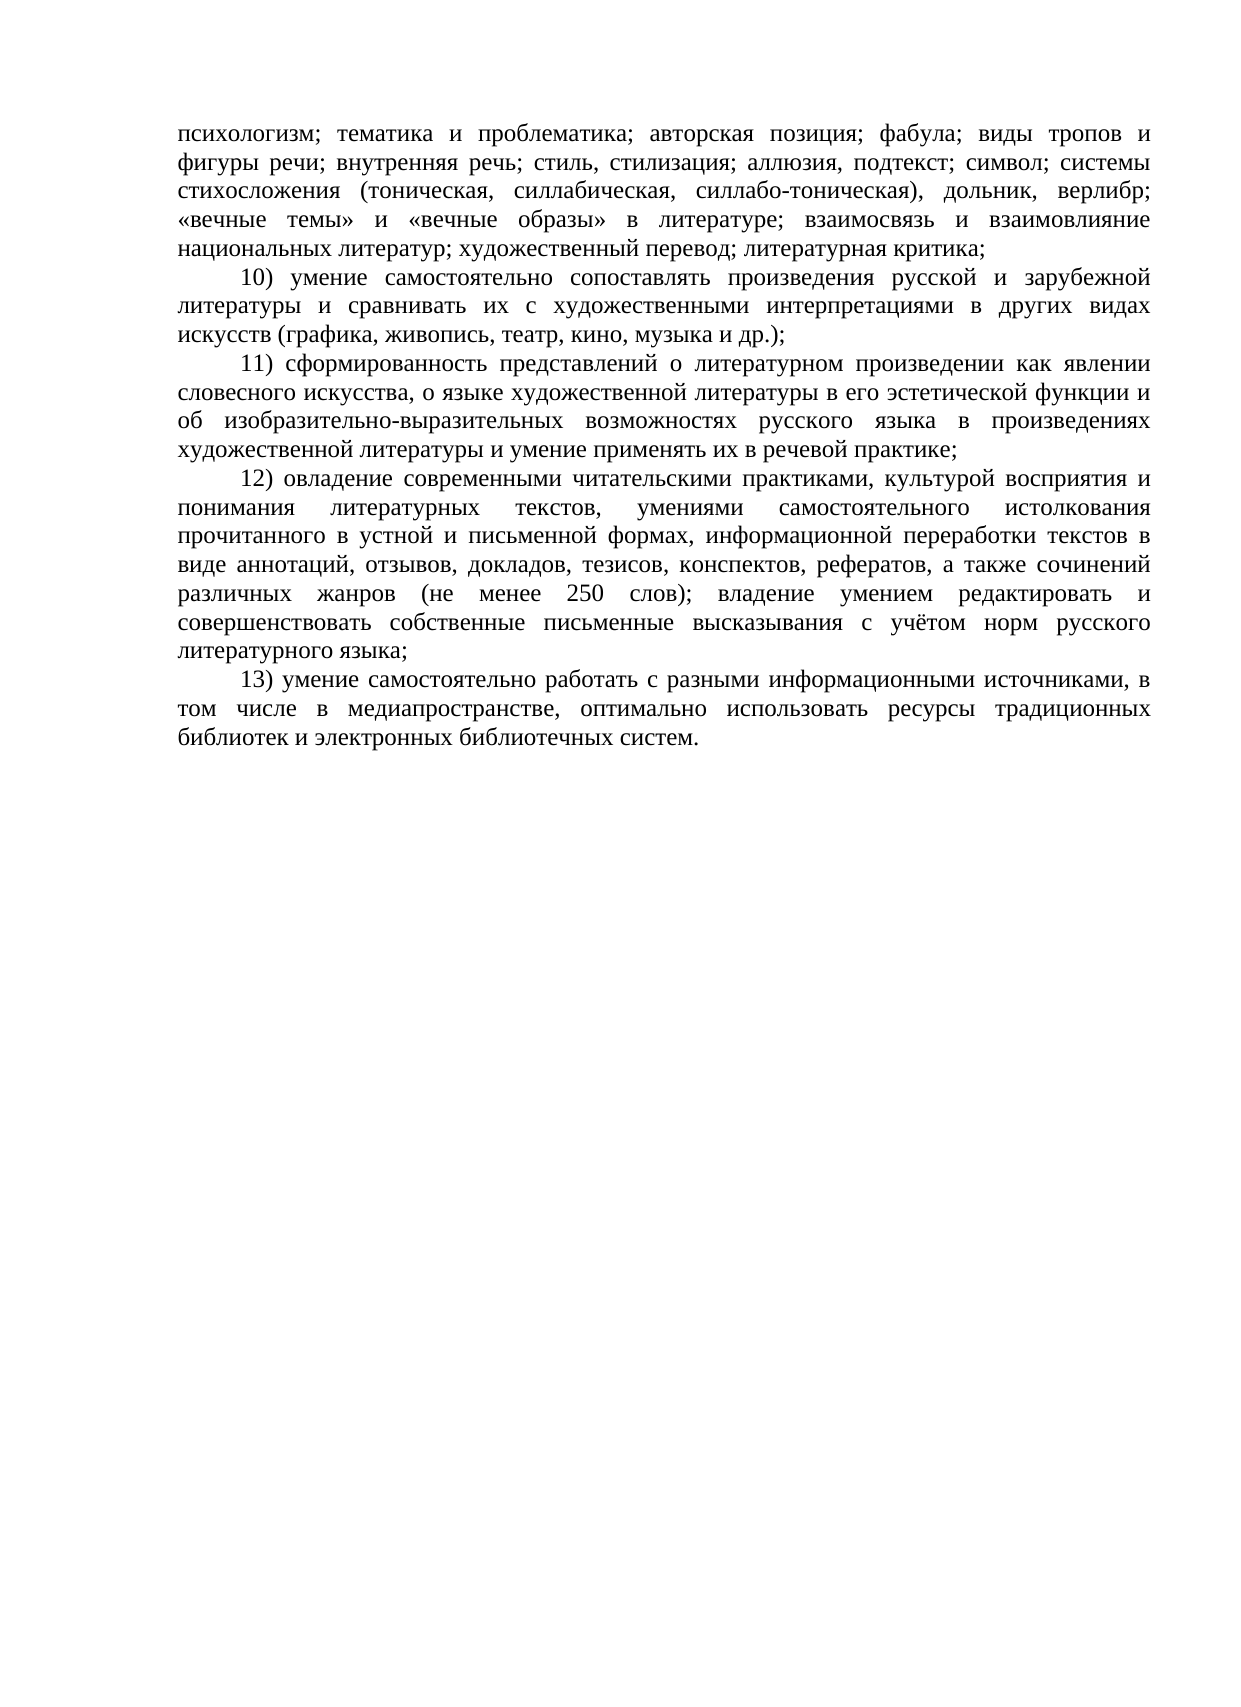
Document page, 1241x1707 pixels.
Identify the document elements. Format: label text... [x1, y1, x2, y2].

text 10) умение самостоятельно сопоставлять произведения русской и зарубежной литературы и сравнивать их с художественными интерпретациями в других видах искусств (графика, живопись, театр, кино, музыка и др.); [177, 262, 1152, 348]
text 11) сформированность представлений о литературном произведении как явлении словесного искусства, о языке художественной литературы в его эстетической функции и об изобразительно-выразительных возможностях русского языка в произведениях художественной литературы и умение применять их в речевой практике; [177, 348, 1152, 463]
text 12) овладение современными читательскими практиками, культурой восприятия и понимания литературных текстов, умениями самостоятельного истолкования прочитанного в устной и письменной формах, информационной переработки текстов в виде аннотаций, отзывов, докладов, тезисов, конспектов, рефератов, а также сочинений различных жанров (не менее 250 слов); владение умением редактировать и совершенствовать собственные письменные высказывания с учётом норм русского литературного языка; [177, 463, 1152, 664]
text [177, 118, 1152, 262]
text 13) умение самостоятельно работать с разными информационными источниками, в том числе в медиапространстве, оптимально использовать ресурсы традиционных библиотек и электронных библиотечных систем. [177, 664, 1152, 751]
